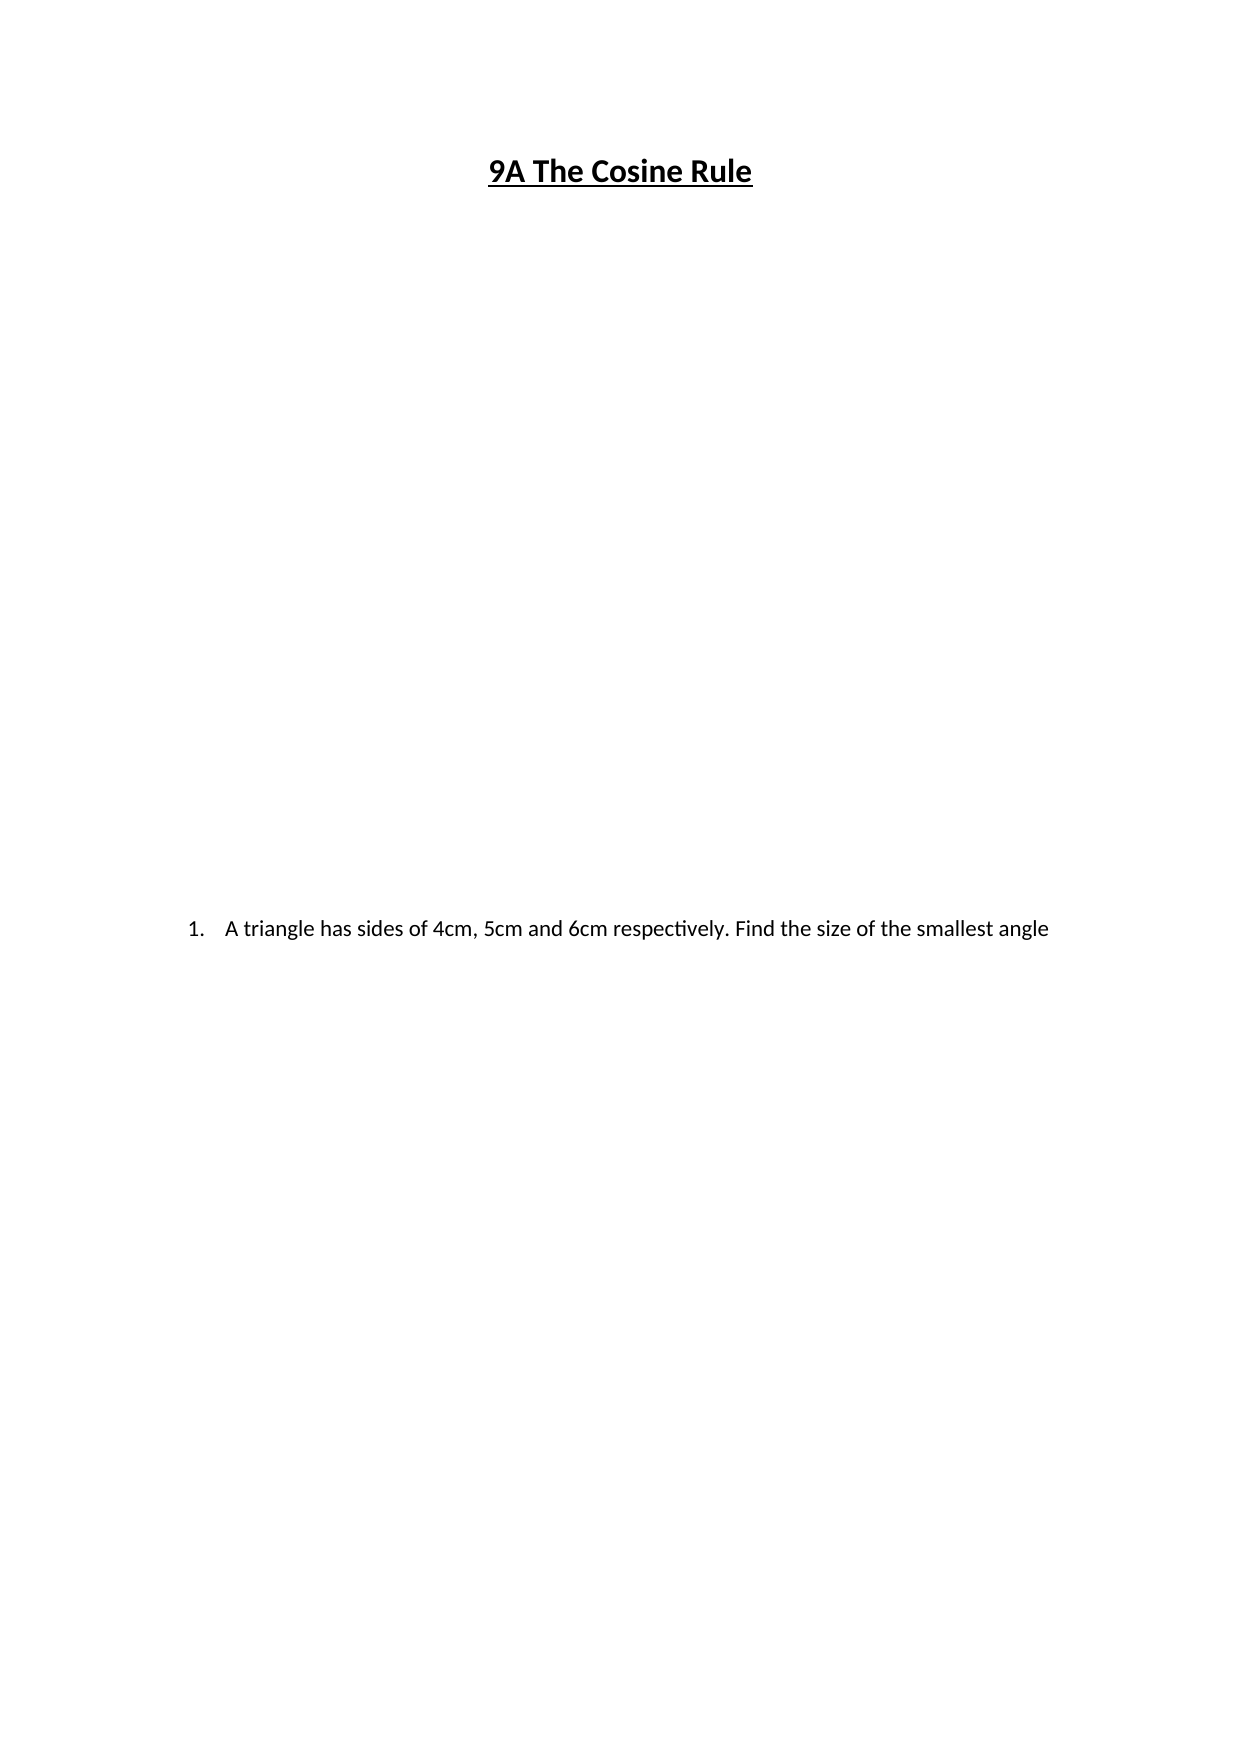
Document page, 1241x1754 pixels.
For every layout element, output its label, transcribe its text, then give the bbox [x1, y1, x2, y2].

list A triangle has sides of 4cm, 5cm and 6cm respectively. Find the size of the smallest angle [187, 914, 1090, 942]
text 9A The Cosine Rule [150, 150, 1090, 191]
